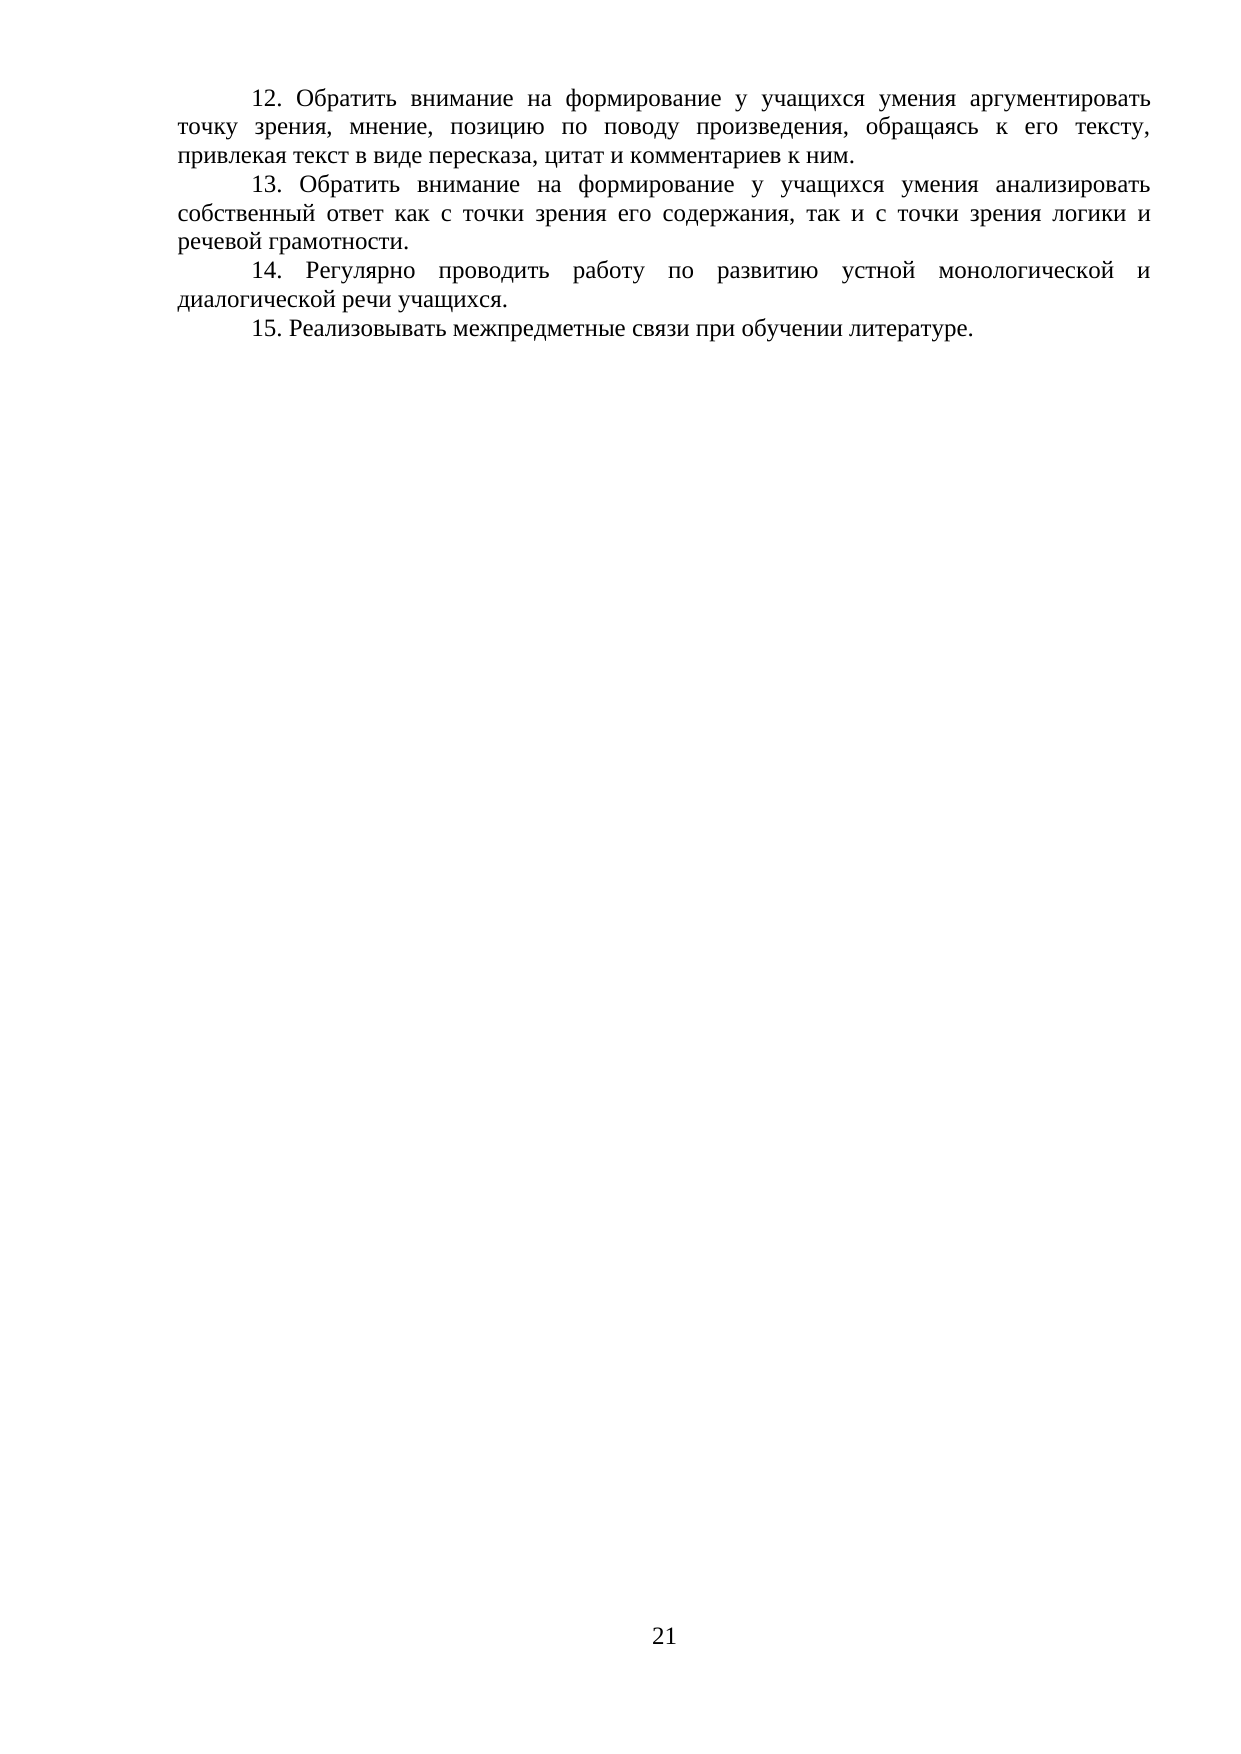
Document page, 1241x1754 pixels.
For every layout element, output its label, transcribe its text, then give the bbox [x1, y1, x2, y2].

text 12. Обратить внимание на формирование у учащихся умения аргументировать точку зрения, мнение, позицию по поводу произведения, обращаясь к его тексту, привлекая текст в виде пересказа, цитат и комментариев к ним. [177, 83, 1152, 169]
text 15. Реализовывать межпредметные связи при обучении литературе. [177, 313, 1152, 341]
text 14. Регулярно проводить работу по развитию устной монологической и диалогической речи учащихся. [177, 255, 1152, 313]
text 13. Обратить внимание на формирование у учащихся умения анализировать собственный ответ как с точки зрения его содержания, так и с точки зрения логики и речевой грамотности. [177, 169, 1152, 255]
